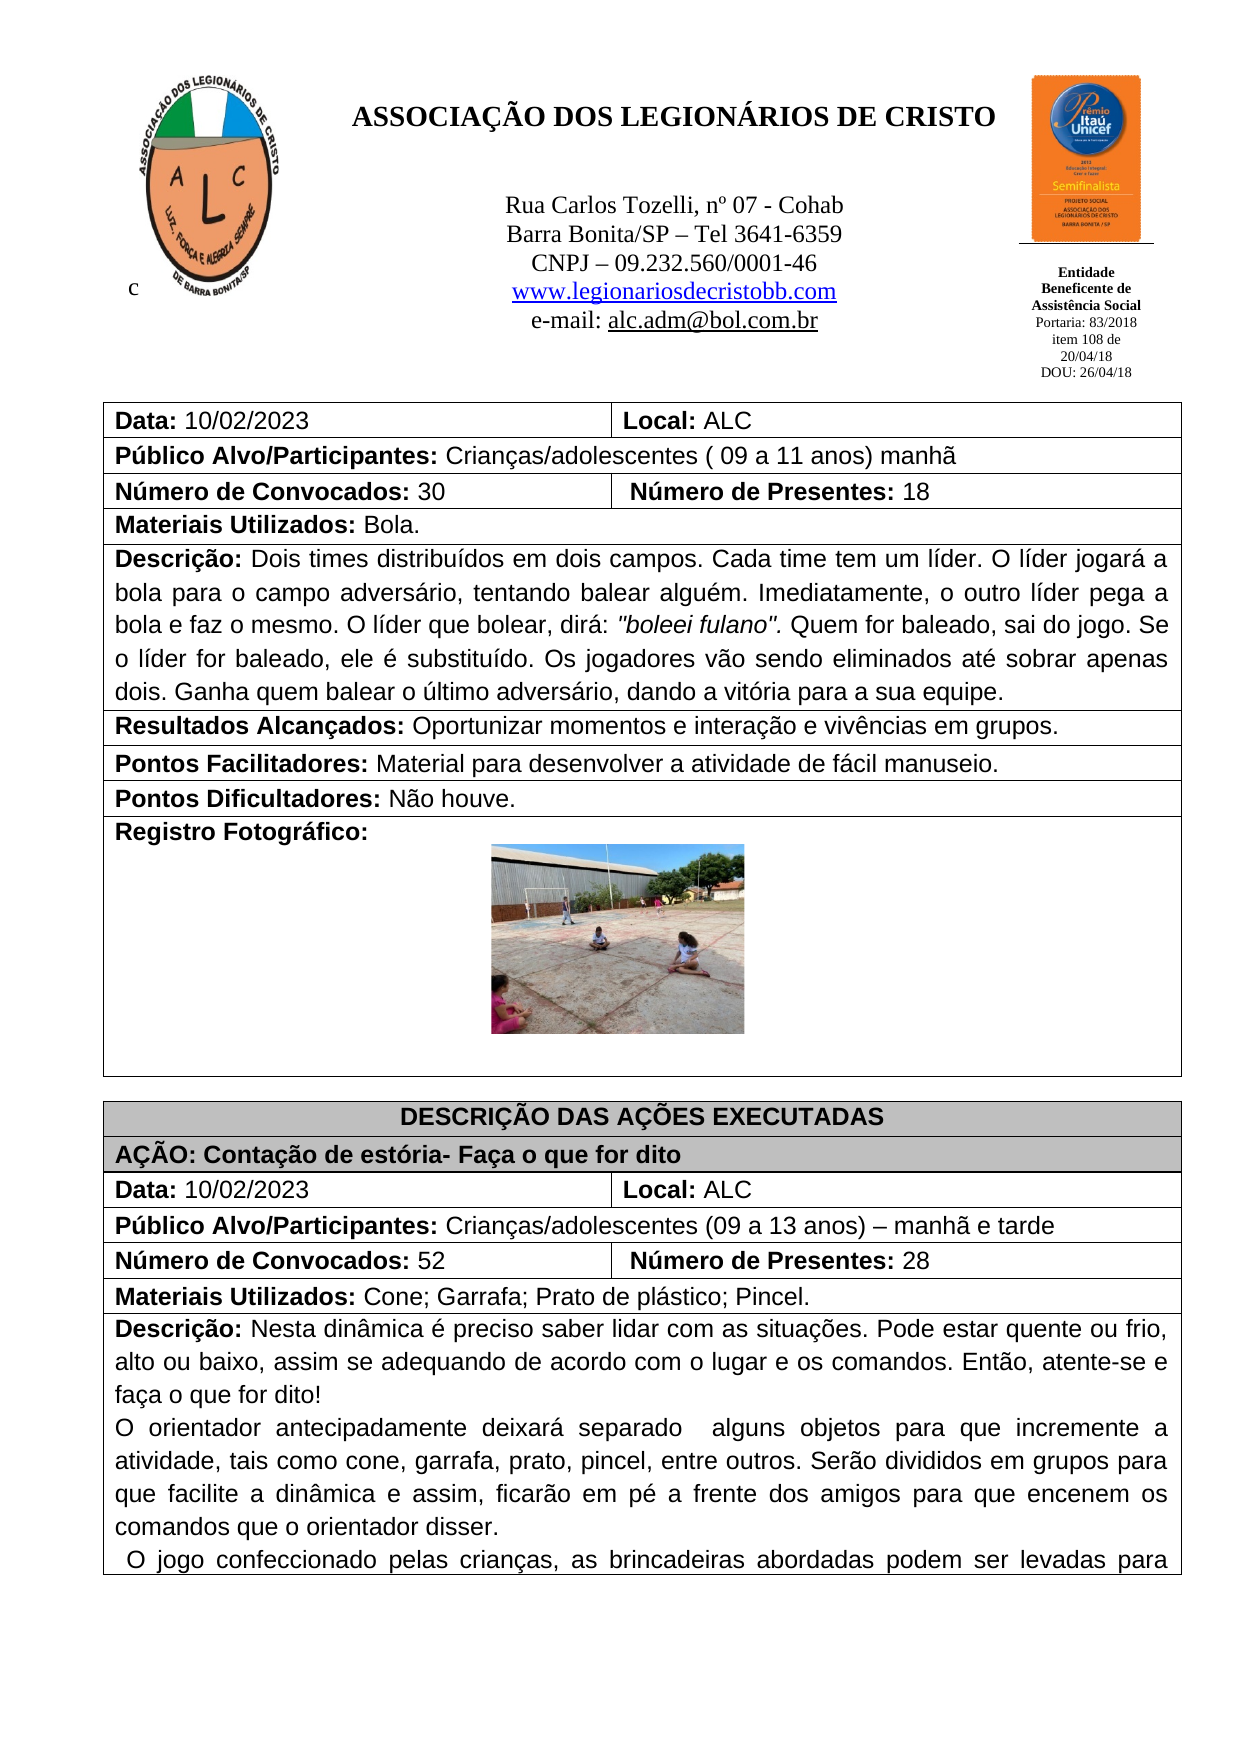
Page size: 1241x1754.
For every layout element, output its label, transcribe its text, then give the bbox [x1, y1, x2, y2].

table_cell Público Alvo/Participantes: Crianças/adolescentes (09 a 13 anos) – manhã e tarde [104, 1208, 1181, 1242]
table_cell Local: ALC [612, 1173, 1181, 1207]
table_cell Pontos Facilitadores: Material para desenvolver a atividade de fácil manuseio. [104, 746, 1181, 780]
table_cell Número de Convocados: 30 [104, 474, 611, 508]
table_cell Número de Presentes: 18 [612, 474, 1181, 508]
table_cell Data: 10/02/2023 [104, 403, 611, 437]
table_cell Pontos Dificultadores: Não houve. [104, 781, 1181, 816]
table_cell AÇÃO: Contação de estória- Faça o que for dito [104, 1137, 1181, 1171]
table_cell Materiais Utilizados: Cone; Garrafa; Prato de plástico; Pincel. [104, 1279, 1181, 1313]
table_cell Número de Presentes: 28 [612, 1243, 1181, 1278]
table_header DESCRIÇÃO DAS AÇÕES EXECUTADAS [104, 1102, 1181, 1136]
table_cell Registro Fotográfico: [104, 817, 1181, 1076]
table_cell Descrição: Dois times distribuídos em dois campos. Cada time tem um líder. O líder jogará a bola para o campo adversário, tentando balear alguém. Imediatamente, o outro líder pega a bola e faz o mesmo. O líder que bolear, dirá: "boleei fulano". Quem for baleado, sai do jogo. Se o líder for baleado, ele é substituído. Os jogadores vão sendo eliminados até sobrar apenas dois. Ganha quem balear o último adversário, dando a vitória para a sua equipe. [104, 545, 1181, 709]
table_cell Local: ALC [612, 403, 1181, 437]
table_cell Materiais Utilizados: Bola. [104, 509, 1181, 543]
picture [1031, 75, 1141, 242]
table_cell Resultados Alcançados: Oportunizar momentos e interação e vivências em grupos. [104, 711, 1181, 745]
table_cell Público Alvo/Participantes: Crianças/adolescentes ( 09 a 11 anos) manhã [104, 438, 1181, 473]
picture [139, 75, 279, 296]
picture [491, 844, 745, 1033]
table_cell Número de Convocados: 52 [104, 1243, 611, 1278]
table_cell Data: 10/02/2023 [104, 1173, 611, 1207]
